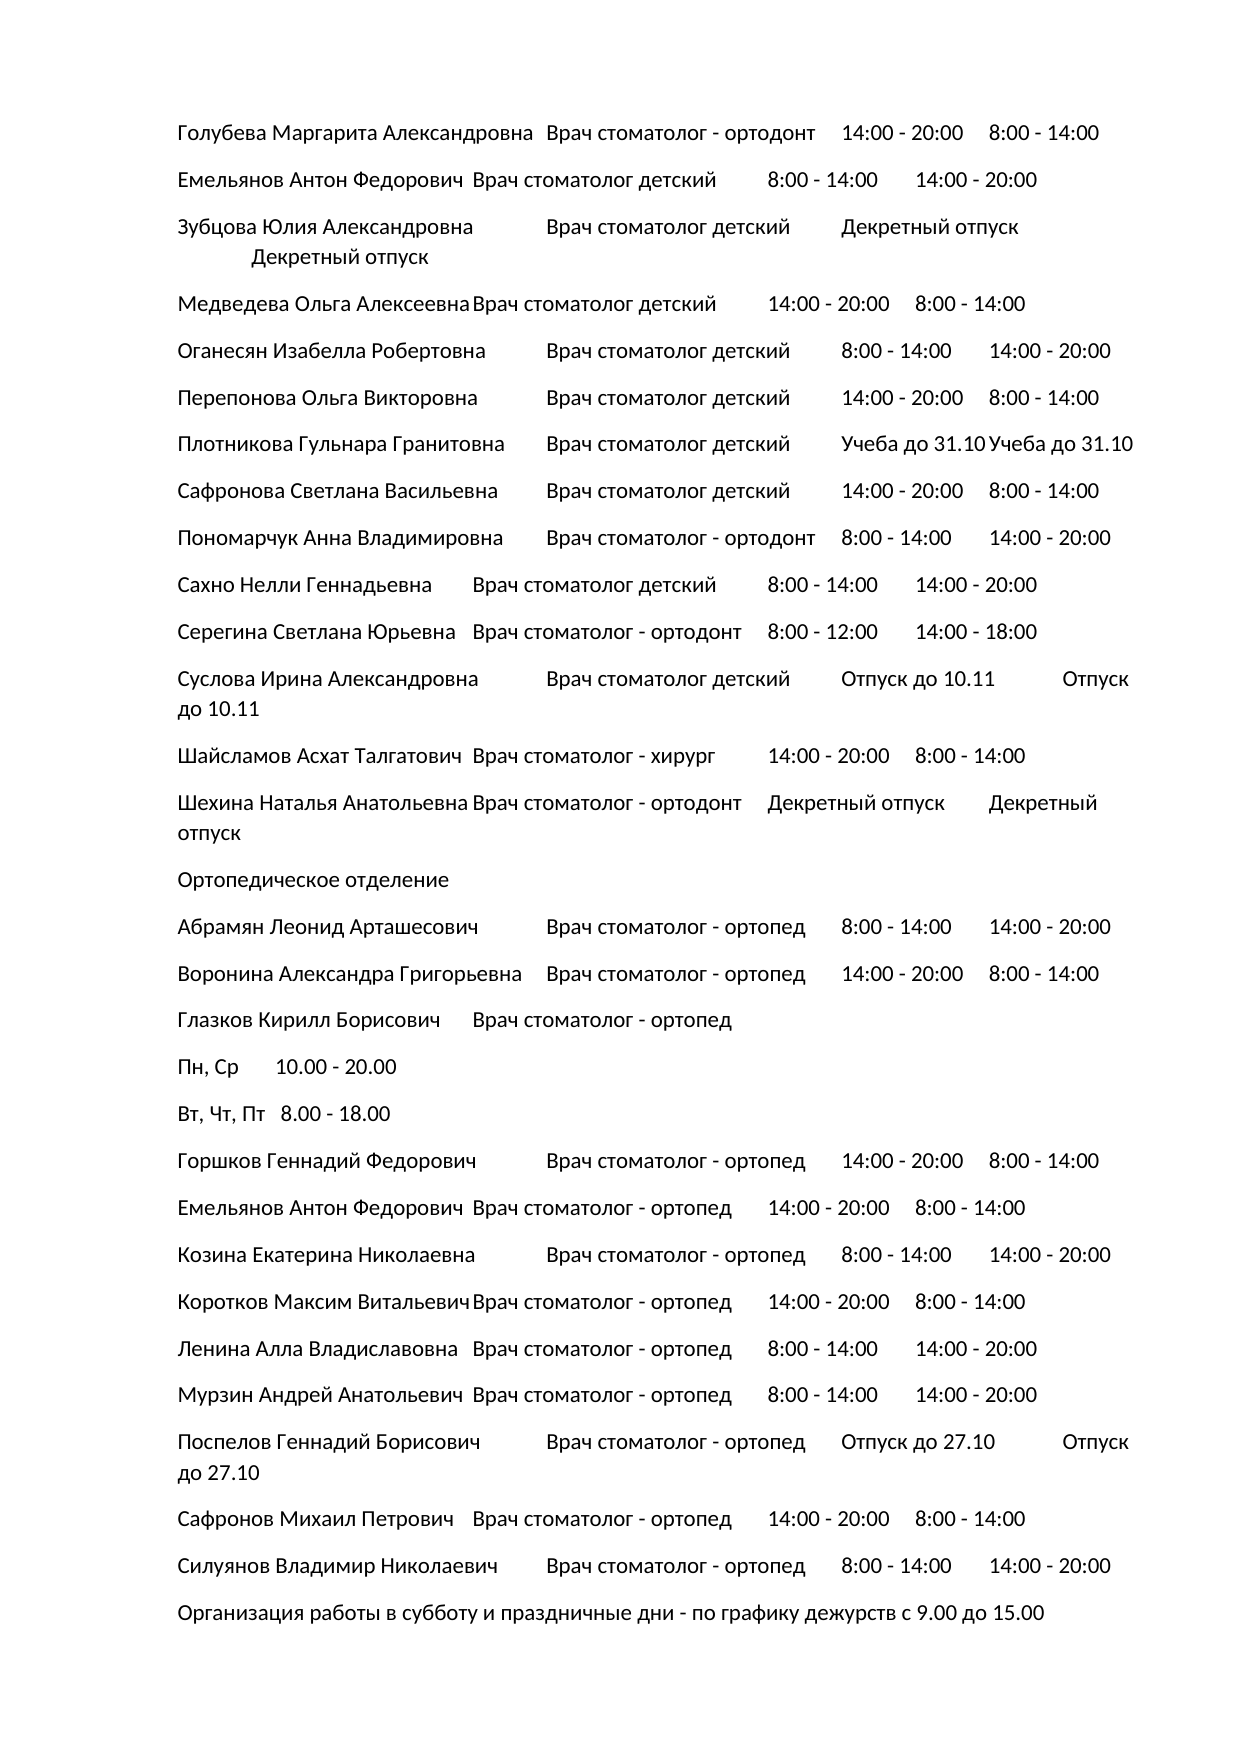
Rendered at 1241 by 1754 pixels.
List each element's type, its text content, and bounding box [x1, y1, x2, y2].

text Коротков Максим Витальевич Врач стоматолог - ортопед 14:00 - 20:00 8:00 - 14:00 [177, 1287, 1152, 1315]
text Сафронова Светлана Васильевна Врач стоматолог детский 14:00 - 20:00 8:00 - 14:00 [177, 476, 1152, 504]
text Организация работы в субботу и праздничные дни - по графику дежурств с 9.00 до 15.00 [177, 1598, 1152, 1626]
text Сахно Нелли Геннадьевна Врач стоматолог детский 8:00 - 14:00 14:00 - 20:00 [177, 570, 1152, 598]
text Шайсламов Асхат Талгатович Врач стоматолог - хирург 14:00 - 20:00 8:00 - 14:00 [177, 741, 1152, 769]
text Силуянов Владимир Николаевич Врач стоматолог - ортопед 8:00 - 14:00 14:00 - 20:00 [177, 1551, 1152, 1579]
text Поспелов Геннадий Борисович Врач стоматолог - ортопед Отпуск до 27.10 Отпуск до 27.10 [177, 1427, 1152, 1486]
text Плотникова Гульнара Гранитовна Врач стоматолог детский Учеба до 31.10 Учеба до 31.10 [177, 429, 1152, 458]
text Абрамян Леонид Арташесович Врач стоматолог - ортопед 8:00 - 14:00 14:00 - 20:00 [177, 912, 1152, 940]
text Пн, Ср 10.00 - 20.00 [177, 1052, 1152, 1081]
text Козина Екатерина Николаевна Врач стоматолог - ортопед 8:00 - 14:00 14:00 - 20:00 [177, 1240, 1152, 1268]
text Зубцова Юлия Александровна Врач стоматолог детский Декретный отпуск Декретный отпуск [177, 212, 1152, 270]
text Оганесян Изабелла Робертовна Врач стоматолог детский 8:00 - 14:00 14:00 - 20:00 [177, 336, 1152, 364]
text Серегина Светлана Юрьевна Врач стоматолог - ортодонт 8:00 - 12:00 14:00 - 18:00 [177, 617, 1152, 645]
text Шехина Наталья Анатольевна Врач стоматолог - ортодонт Декретный отпуск Декретный отпуск [177, 788, 1152, 846]
text Вт, Чт, Пт 8.00 - 18.00 [177, 1099, 1152, 1127]
text Емельянов Антон Федорович Врач стоматолог - ортопед 14:00 - 20:00 8:00 - 14:00 [177, 1193, 1152, 1221]
text Перепонова Ольга Викторовна Врач стоматолог детский 14:00 - 20:00 8:00 - 14:00 [177, 383, 1152, 411]
text Медведева Ольга Алексеевна Врач стоматолог детский 14:00 - 20:00 8:00 - 14:00 [177, 289, 1152, 317]
text Горшков Геннадий Федорович Врач стоматолог - ортопед 14:00 - 20:00 8:00 - 14:00 [177, 1146, 1152, 1174]
text Сафронов Михаил Петрович Врач стоматолог - ортопед 14:00 - 20:00 8:00 - 14:00 [177, 1504, 1152, 1533]
text Голубева Маргарита Александровна Врач стоматолог - ортодонт 14:00 - 20:00 8:00 - 14:00 [177, 118, 1152, 146]
text Воронина Александра Григорьевна Врач стоматолог - ортопед 14:00 - 20:00 8:00 - 14:00 [177, 959, 1152, 987]
text Пономарчук Анна Владимировна Врач стоматолог - ортодонт 8:00 - 14:00 14:00 - 20:00 [177, 523, 1152, 551]
text Ортопедическое отделение [177, 865, 1152, 893]
text Глазков Кирилл Борисович Врач стоматолог - ортопед [177, 1006, 1152, 1034]
text Суслова Ирина Александровна Врач стоматолог детский Отпуск до 10.11 Отпуск до 10.11 [177, 664, 1152, 722]
text Ленина Алла Владиславовна Врач стоматолог - ортопед 8:00 - 14:00 14:00 - 20:00 [177, 1334, 1152, 1362]
text Мурзин Андрей Анатольевич Врач стоматолог - ортопед 8:00 - 14:00 14:00 - 20:00 [177, 1381, 1152, 1409]
text Емельянов Антон Федорович Врач стоматолог детский 8:00 - 14:00 14:00 - 20:00 [177, 165, 1152, 193]
